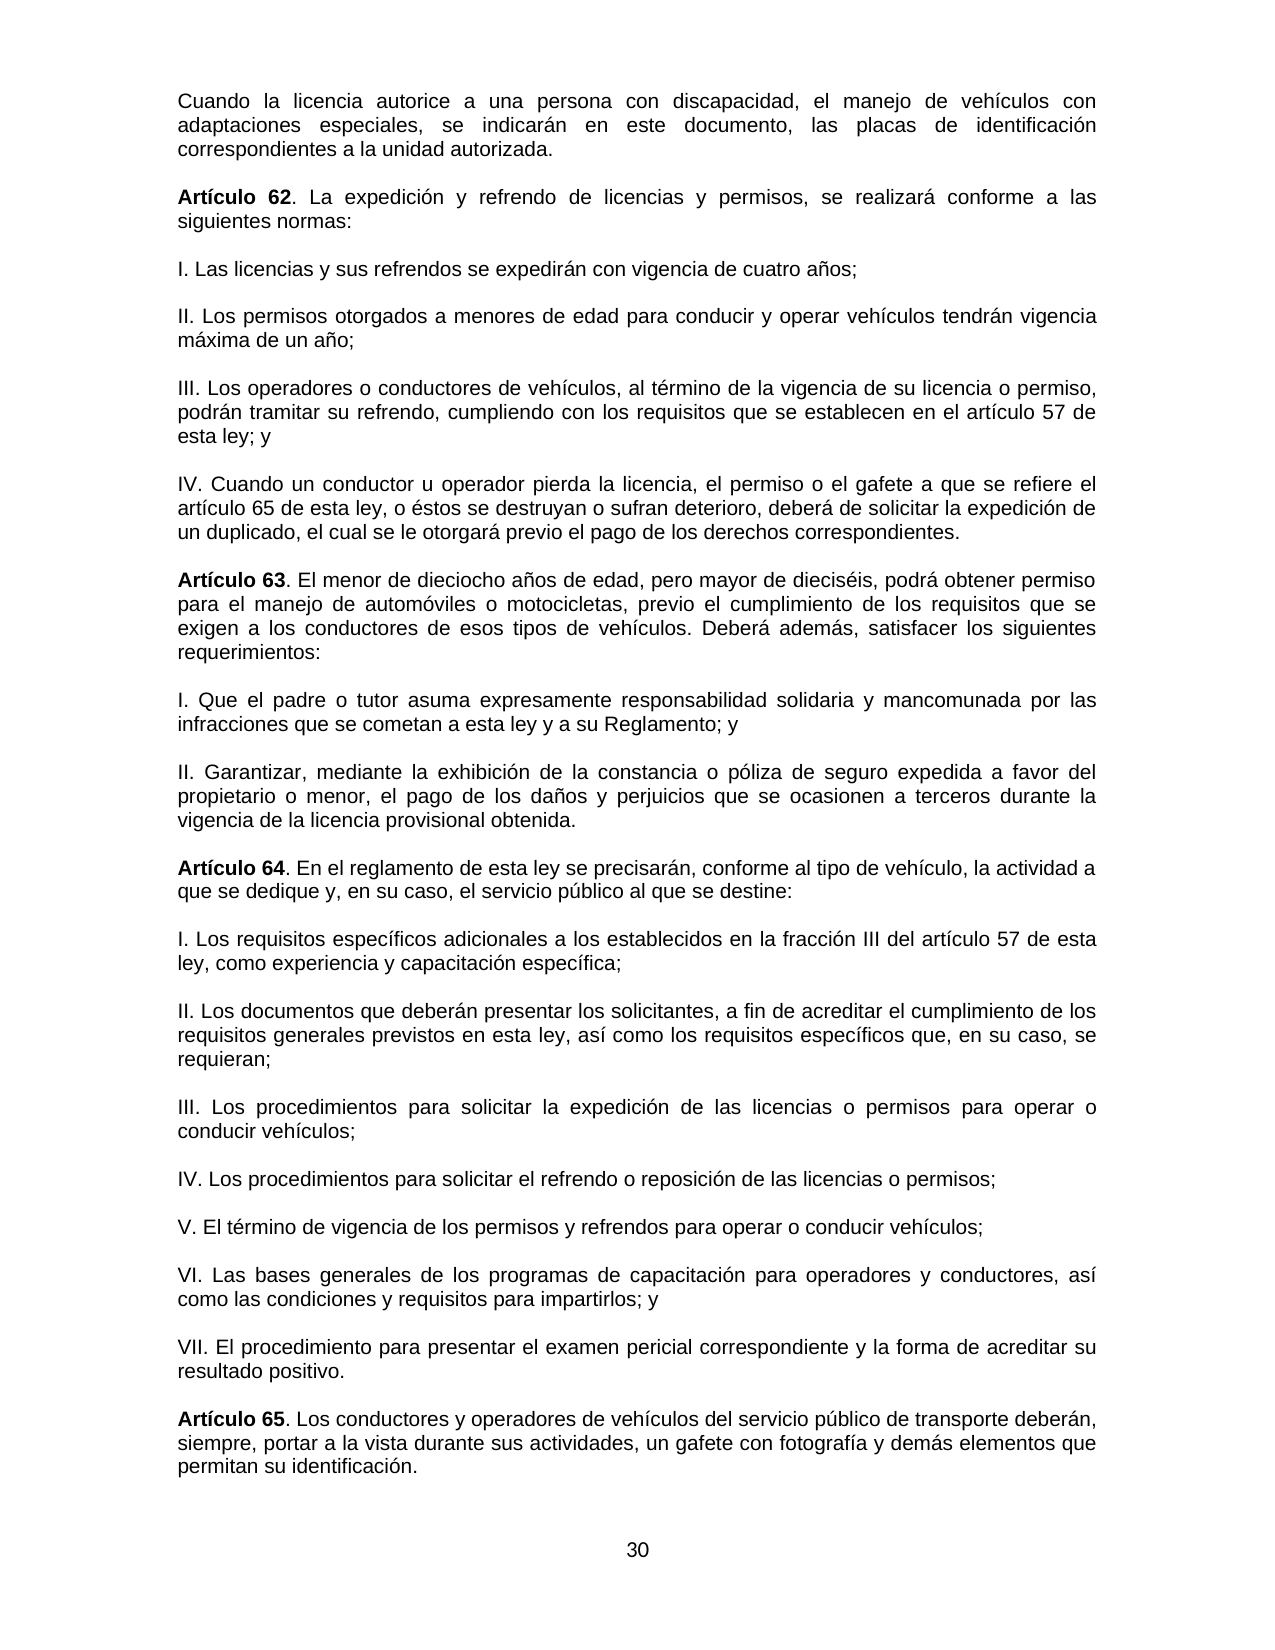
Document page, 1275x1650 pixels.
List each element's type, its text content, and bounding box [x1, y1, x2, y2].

text Artículo 62. La expedición y refrendo de licencias y permisos, se realizará conforme a las siguientes normas: [177, 184, 1098, 232]
text III. Los operadores o conductores de vehículos, al término de la vigencia de su licencia o permiso, podrán tramitar su refrendo, cumpliendo con los requisitos que se establecen en el artículo 57 de esta ley; y [177, 376, 1098, 448]
text VII. El procedimiento para presentar el examen pericial correspondiente y la forma de acreditar su resultado positivo. [177, 1334, 1098, 1382]
text II. Los permisos otorgados a menores de edad para conducir y operar vehículos tendrán vigencia máxima de un año; [177, 304, 1098, 352]
text Artículo 65. Los conductores y operadores de vehículos del servicio público de transporte deberán, siempre, portar a la vista durante sus actividades, un gafete con fotografía y demás elementos que permitan su identificación. [177, 1406, 1098, 1478]
text II. Los documentos que deberán presentar los solicitantes, a fin de acreditar el cumplimiento de los requisitos generales previstos en esta ley, así como los requisitos específicos que, en su caso, se requieran; [177, 999, 1098, 1071]
text Artículo 63. El menor de dieciocho años de edad, pero mayor de dieciséis, podrá obtener permiso para el manejo de automóviles o motocicletas, previo el cumplimiento de los requisitos que se exigen a los conductores de esos tipos de vehículos. Deberá además, satisfacer los siguientes requerimientos: [177, 568, 1098, 664]
text I. Los requisitos específicos adicionales a los establecidos en la fracción III del artículo 57 de esta ley, como experiencia y capacitación específica; [177, 927, 1098, 975]
text IV. Cuando un conductor u operador pierda la licencia, el permiso o el gafete a que se refiere el artículo 65 de esta ley, o éstos se destruyan o sufran deterioro, deberá de solicitar la expedición de un duplicado, el cual se le otorgará previo el pago de los derechos correspondientes. [177, 472, 1098, 544]
text III. Los procedimientos para solicitar la expedición de las licencias o permisos para operar o conducir vehículos; [177, 1095, 1098, 1143]
text V. El término de vigencia de los permisos y refrendos para operar o conducir vehículos; [177, 1215, 1098, 1239]
text Cuando la licencia autorice a una persona con discapacidad, el manejo de vehículos con adaptaciones especiales, se indicarán en este documento, las placas de identificación correspondientes a la unidad autorizada. [177, 89, 1098, 161]
text VI. Las bases generales de los programas de capacitación para operadores y conductores, así como las condiciones y requisitos para impartirlos; y [177, 1263, 1098, 1311]
text II. Garantizar, mediante la exhibición de la constancia o póliza de seguro expedida a favor del propietario o menor, el pago de los daños y perjuicios que se ocasionen a terceros durante la vigencia de la licencia provisional obtenida. [177, 759, 1098, 831]
text IV. Los procedimientos para solicitar el refrendo o reposición de las licencias o permisos; [177, 1167, 1098, 1191]
text Artículo 64. En el reglamento de esta ley se precisarán, conforme al tipo de vehículo, la actividad a que se dedique y, en su caso, el servicio público al que se destine: [177, 855, 1098, 903]
text I. Que el padre o tutor asuma expresamente responsabilidad solidaria y mancomunada por las infracciones que se cometan a esta ley y a su Reglamento; y [177, 688, 1098, 736]
text I. Las licencias y sus refrendos se expedirán con vigencia de cuatro años; [177, 256, 1098, 280]
